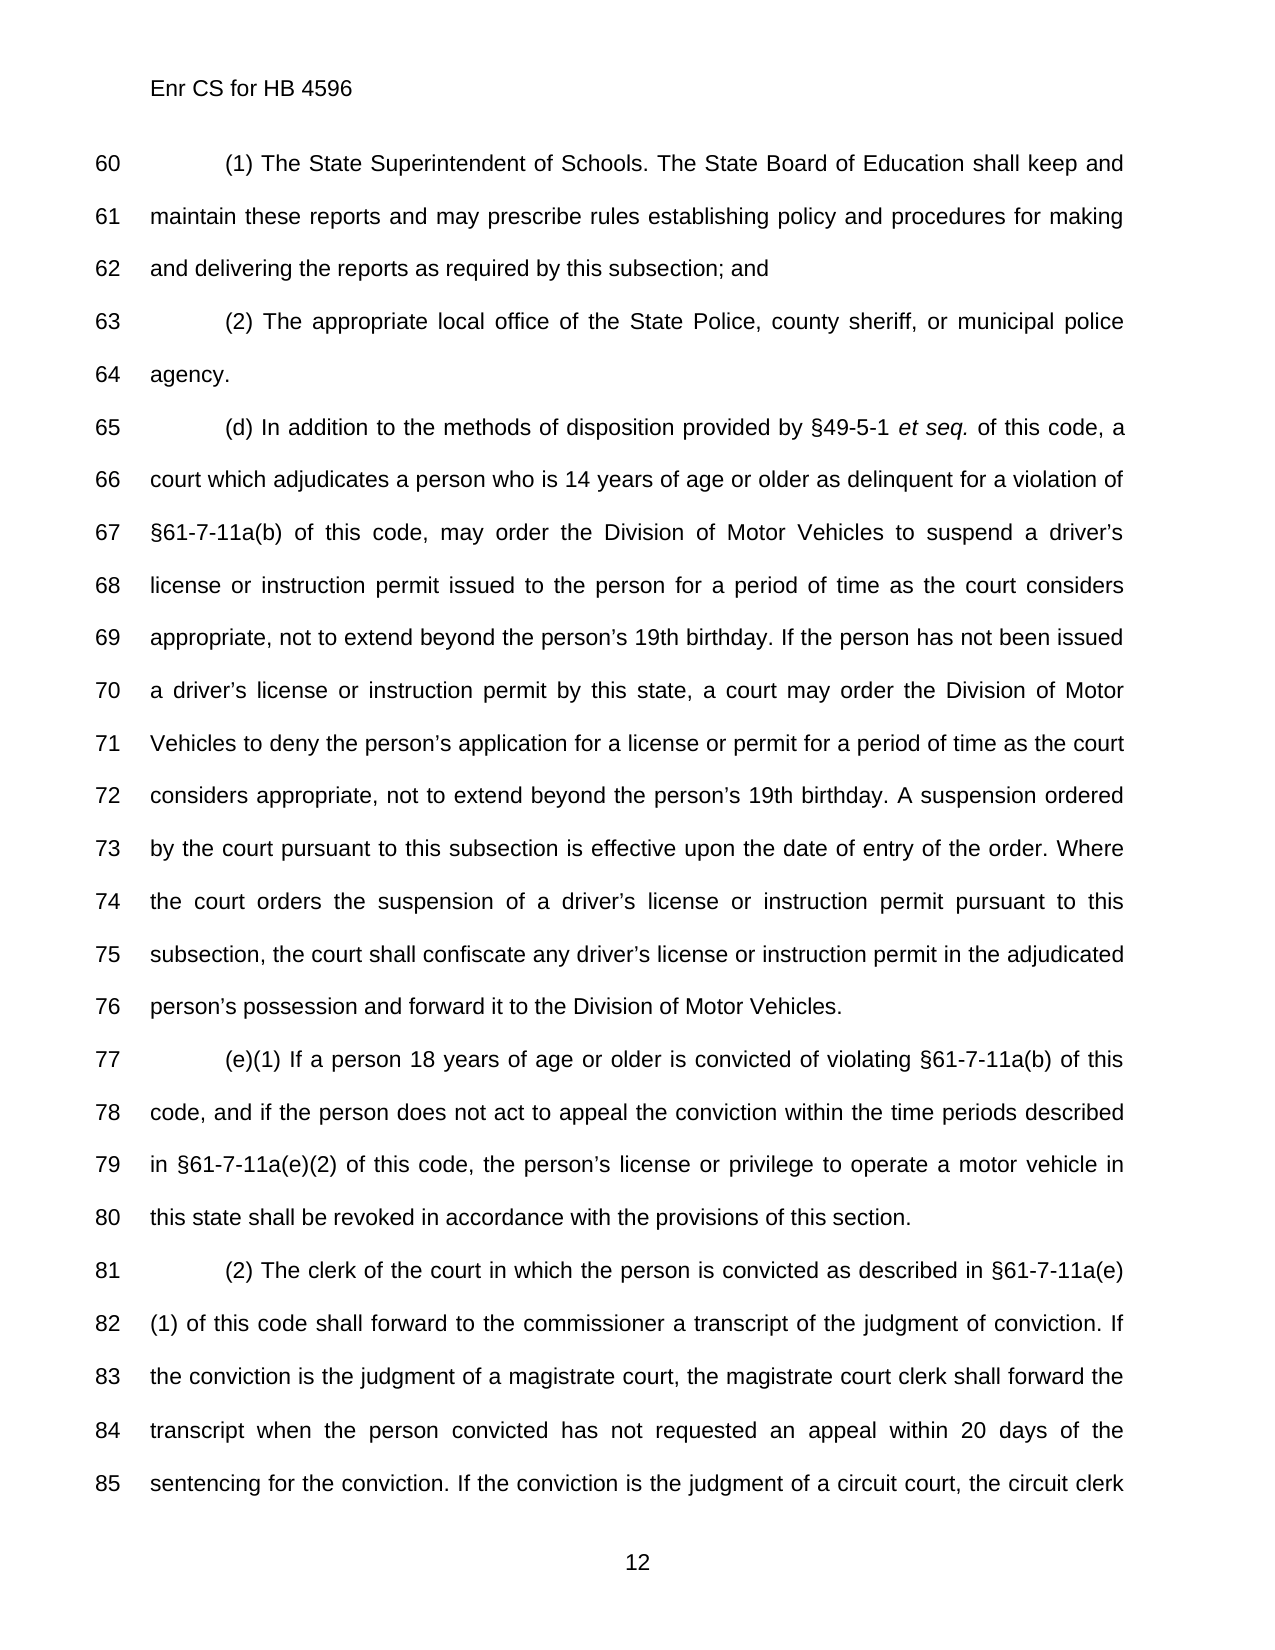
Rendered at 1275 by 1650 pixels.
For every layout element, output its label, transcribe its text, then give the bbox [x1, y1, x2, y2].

text (e)(1) If a person 18 years of age or older is convicted of violating §61-7-11a(b) of this code, and if the person does not act to appeal the conviction within the time periods described in §61-7-11a(e)(2) of this code, the person’s license or privilege to operate a motor vehicle in this state shall be revoked in accordance with the provisions of this section. [150, 1046, 1125, 1231]
text (2) The appropriate local office of the State Police, county sheriff, or municipal police agency. [150, 308, 1125, 387]
text (1) The State Superintendent of Schools. The State Board of Education shall keep and maintain these reports and may prescribe rules establishing policy and procedures for making and delivering the reports as required by this subsection; and [150, 150, 1125, 282]
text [150, 1257, 1125, 1496]
text (d) In addition to the methods of disposition provided by §49-5-1 et seq. of this code, a court which adjudicates a person who is 14 years of age or older as delinquent for a violation of §61-7-11a(b) of this code, may order the Division of Motor Vehicles to suspend a driver’s license or instruction permit issued to the person for a period of time as the court considers appropriate, not to extend beyond the person’s 19th birthday. If the person has not been issued a driver’s license or instruction permit by this state, a court may order the Division of Motor Vehicles to deny the person’s application for a license or permit for a period of time as the court considers appropriate, not to extend beyond the person’s 19th birthday. A suspension ordered by the court pursuant to this subsection is effective upon the date of entry of the order. Where the court orders the suspension of a driver’s license or instruction permit pursuant to this subsection, the court shall confiscate any driver’s license or instruction permit in the adjudicated person’s possession and forward it to the Division of Motor Vehicles. [150, 413, 1125, 1020]
